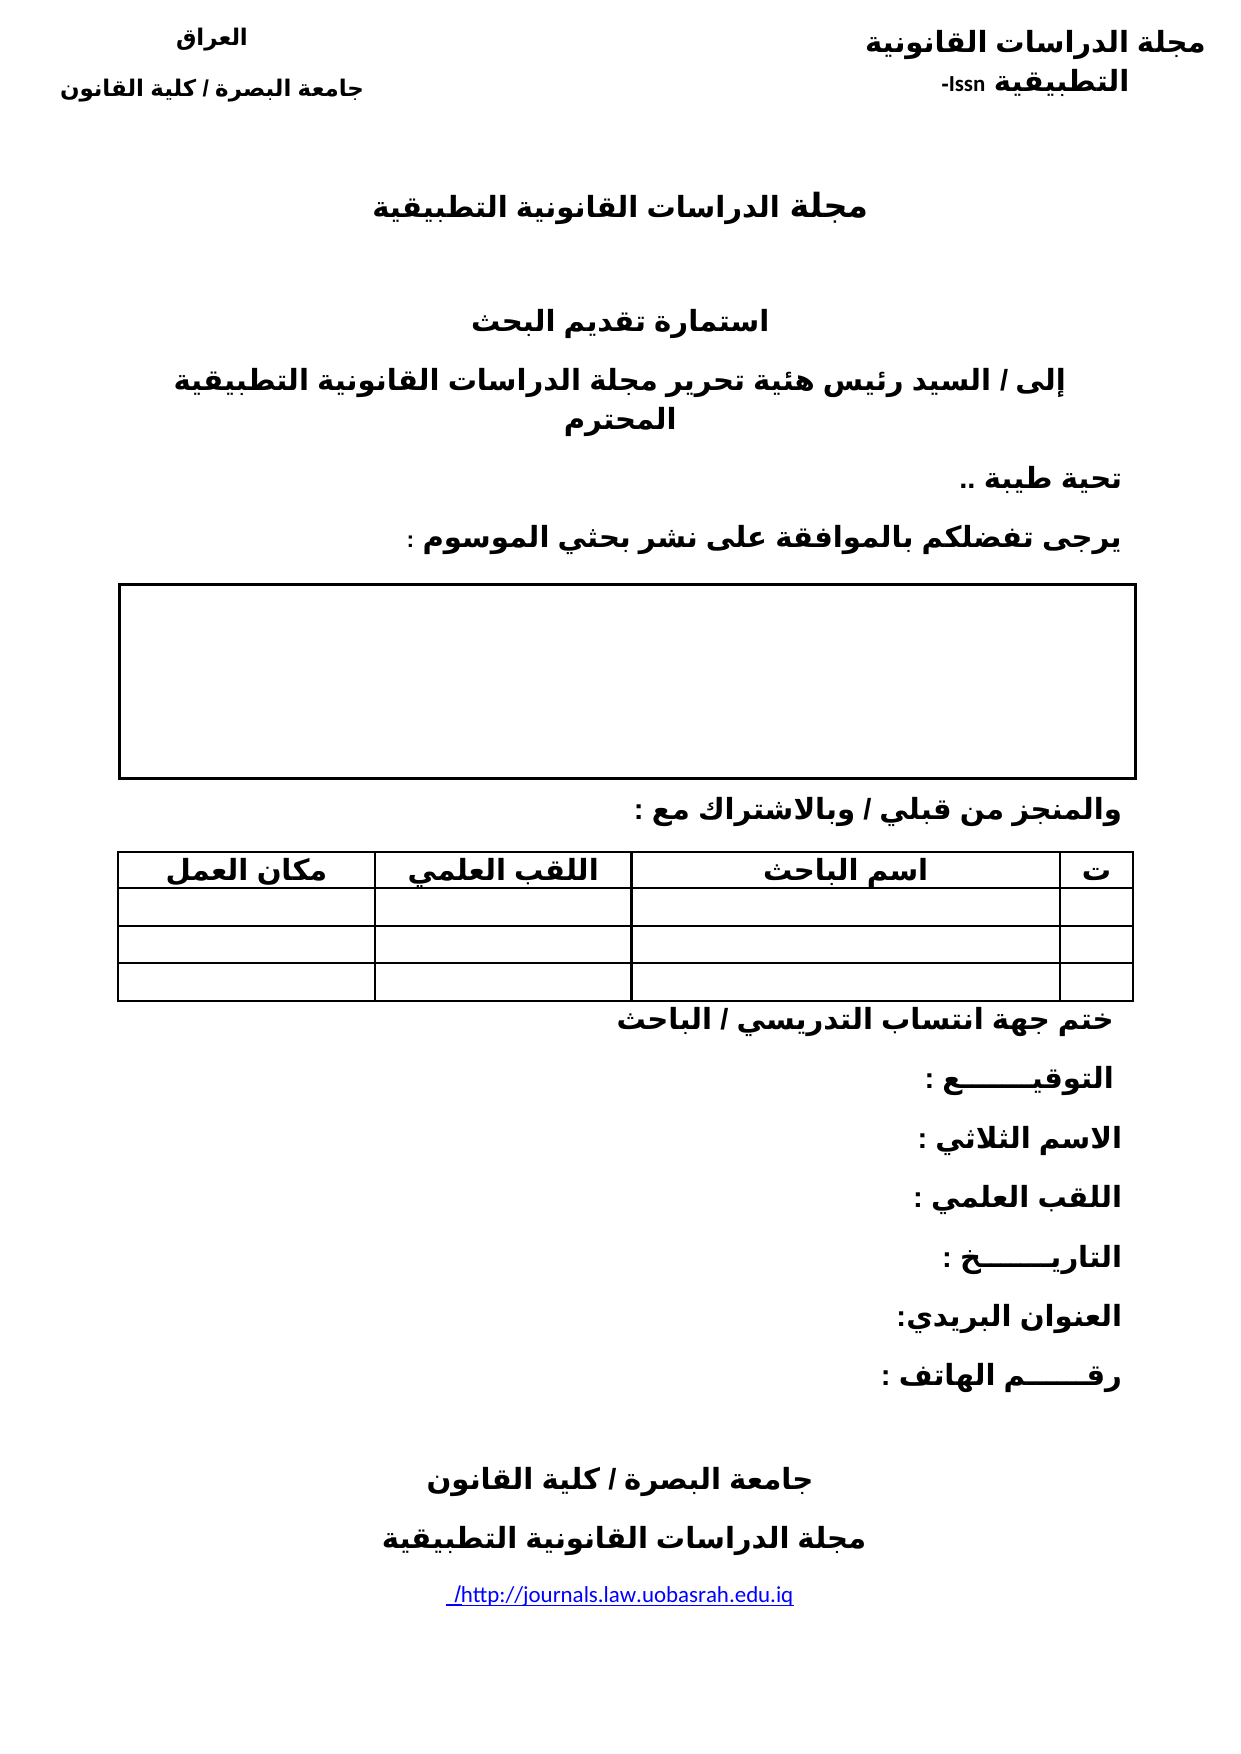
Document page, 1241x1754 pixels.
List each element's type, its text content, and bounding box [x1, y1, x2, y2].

text إلى / السید رئيس هئية تحرير مجلة الدراسات القانونية التطبيقية المحترم [118, 363, 1122, 435]
text التوقیـــــــع : [118, 1061, 1122, 1095]
text یرجى تفضلكم بالموافقة على نشر بحثي الموسوم : [118, 520, 1122, 554]
text مجلة الدراسات القانونية التطبيقية [118, 186, 1122, 224]
text استمارة تقديم البحث [118, 304, 1122, 337]
table_cell [1061, 889, 1132, 924]
table_cell [633, 927, 1059, 962]
table_cell [633, 889, 1059, 924]
text مجلة الدراسات القانونیة التطبيقية [118, 1521, 1122, 1555]
table_cell [376, 927, 630, 962]
table_cell [1061, 927, 1132, 962]
table_cell [376, 964, 630, 1000]
table_header اللقب العلمي [376, 853, 630, 887]
table_header اسم الباحث [633, 853, 1059, 887]
table_cell [119, 964, 374, 1000]
table_header ت [1061, 853, 1132, 887]
text http://journals.law.uobasrah.edu.iq/ [118, 1581, 1122, 1609]
table_cell [633, 964, 1059, 1000]
text العنوان البریدي: [118, 1299, 1122, 1332]
text تحیة طیبة .. [118, 461, 1122, 494]
text اللقب العلمي : [118, 1180, 1122, 1214]
table_cell [376, 889, 630, 924]
text جامعة البصرة / كلیة القانون [118, 1462, 1122, 1495]
text رقــــــم الھاتف : [118, 1358, 1122, 1392]
text والمنجز من قبلي / وبالاشتراك مع : [118, 792, 1122, 825]
table_cell [1061, 964, 1132, 1000]
text ختم جھة انتساب التدریسي / الباحث [118, 1002, 1122, 1036]
text الاسم الثلاثي : [118, 1121, 1122, 1154]
table_cell [119, 927, 374, 962]
table_header مكان العمل [119, 853, 374, 887]
text التاریـــــــخ : [118, 1239, 1122, 1273]
table_cell [119, 889, 374, 924]
